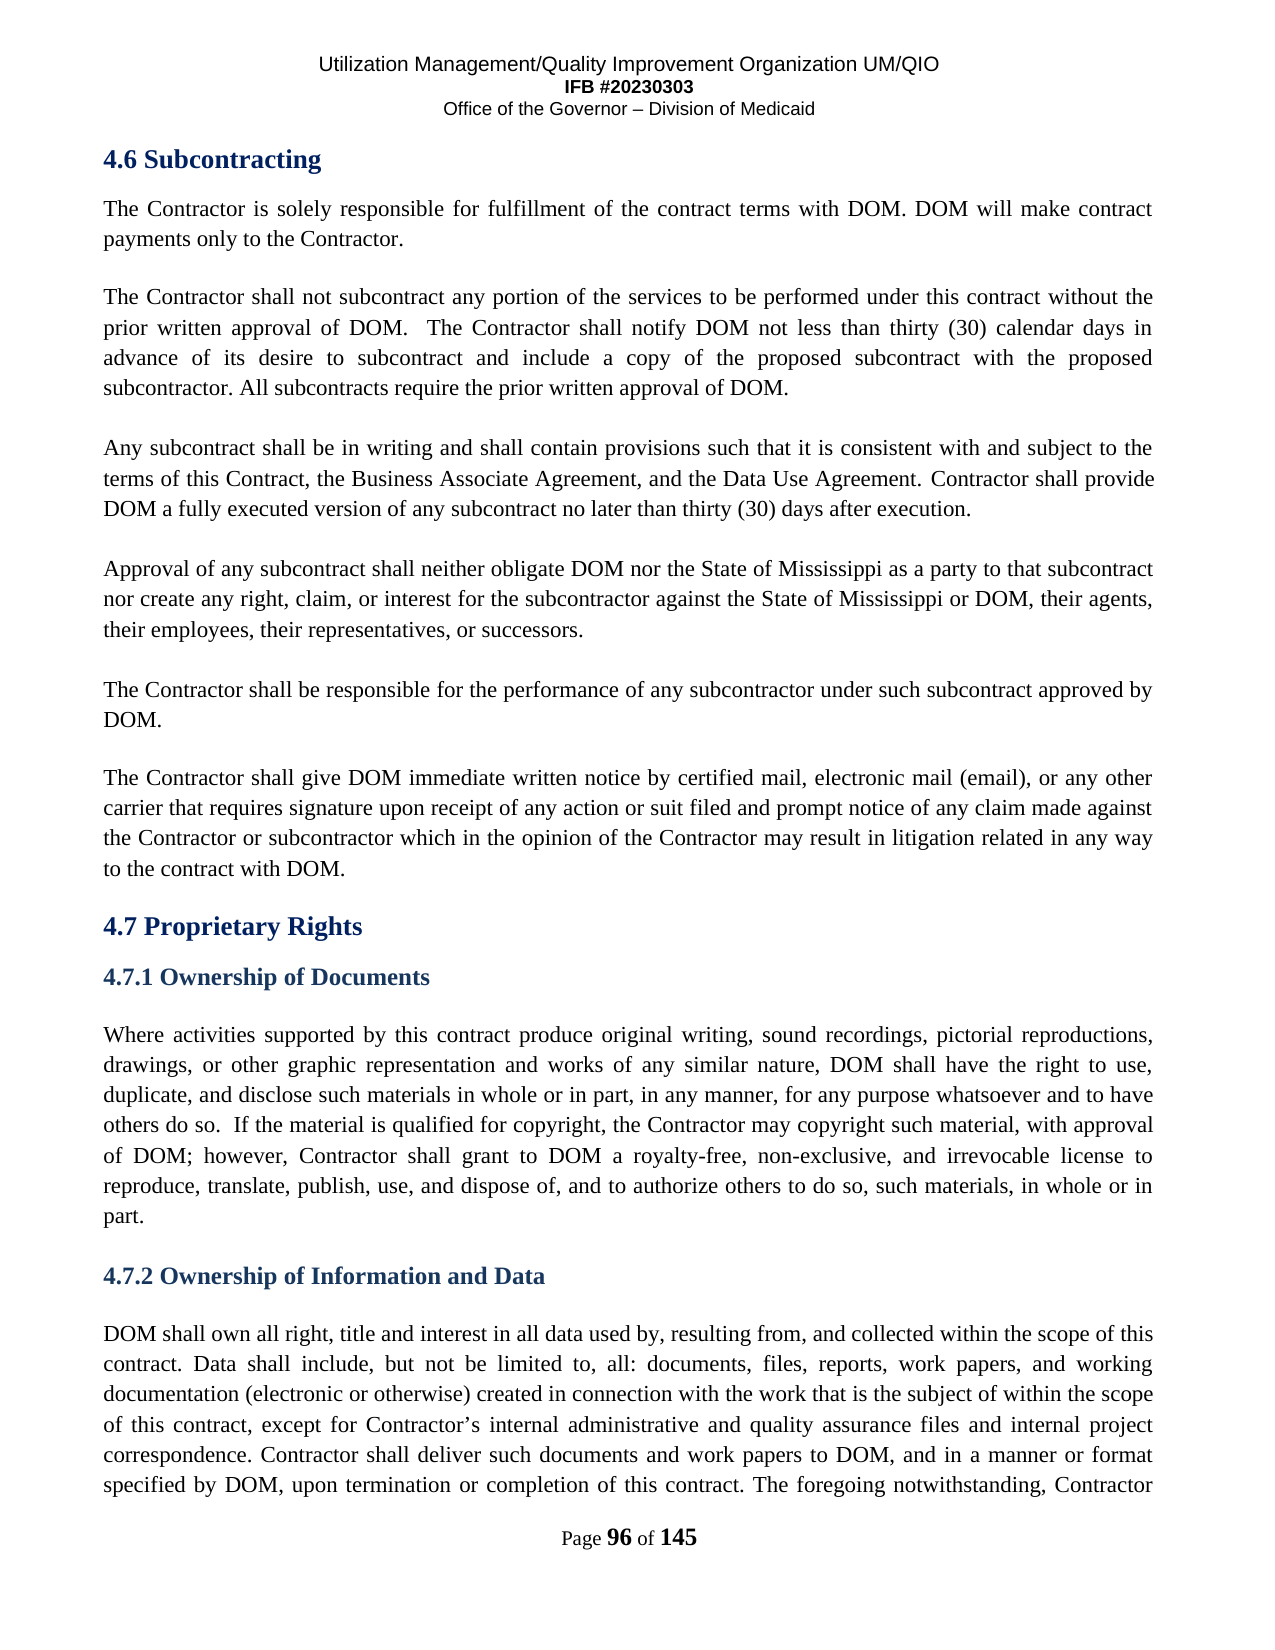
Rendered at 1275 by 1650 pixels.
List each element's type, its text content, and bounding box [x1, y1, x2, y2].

text Any subcontract shall be in writing and shall contain provisions such that it is consistent with and subject to the terms of this Contract, the Business Associate Agreement, and the Data Use Agreement. Contractor shall provide DOM a fully executed version of any subcontract no later than thirty (30) days after execution. [103, 434, 1155, 521]
subtitle 4.7 Proprietary Rights [103, 910, 1080, 941]
text The Contractor shall give DOM immediate written notice by certified mail, electronic mail (email), or any other carrier that requires signature upon receipt of any action or suit filed and prompt notice of any claim made against the Contractor or subcontractor which in the opinion of the Contractor may result in litigation related in any way to the contract with DOM. [103, 764, 1155, 881]
subtitle 4.6 Subcontracting [103, 143, 1080, 174]
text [103, 1320, 1155, 1497]
text The Contractor is solely responsible for fulfillment of the contract terms with DOM. DOM will make contract payments only to the Contractor. [103, 195, 1155, 252]
text The Contractor shall not subcontract any portion of the services to be performed under this contract without the prior written approval of DOM. The Contractor shall notify DOM not less than thirty (30) calendar days in advance of its desire to subcontract and include a copy of the proposed subcontract with the proposed subcontractor. All subcontracts require the prior written approval of DOM. [103, 283, 1155, 400]
text The Contractor shall be responsible for the performance of any subcontractor under such subcontract approved by DOM. [103, 676, 1155, 733]
text Approval of any subcontract shall neither obligate DOM nor the State of Mississippi as a party to that subcontract nor create any right, claim, or interest for the subcontractor against the State of Mississippi or DOM, their agents, their employees, their representatives, or successors. [103, 555, 1155, 642]
text Where activities supported by this contract produce original writing, sound recordings, pictorial reproductions, drawings, or other graphic representation and works of any similar nature, DOM shall have the right to use, duplicate, and disclose such materials in whole or in part, in any manner, for any purpose whatsoever and to have others do so. If the material is qualified for copyright, the Contractor may copyright such material, with approval of DOM; however, Contractor shall grant to DOM a royalty-free, non-exclusive, and irrevocable license to reproduce, translate, publish, use, and dispose of, and to authorize others to do so, such materials, in whole or in part. [103, 1021, 1155, 1228]
text 4.7.1 Ownership of Documents [103, 962, 1155, 991]
text 4.7.2 Ownership of Information and Data [103, 1261, 1155, 1290]
